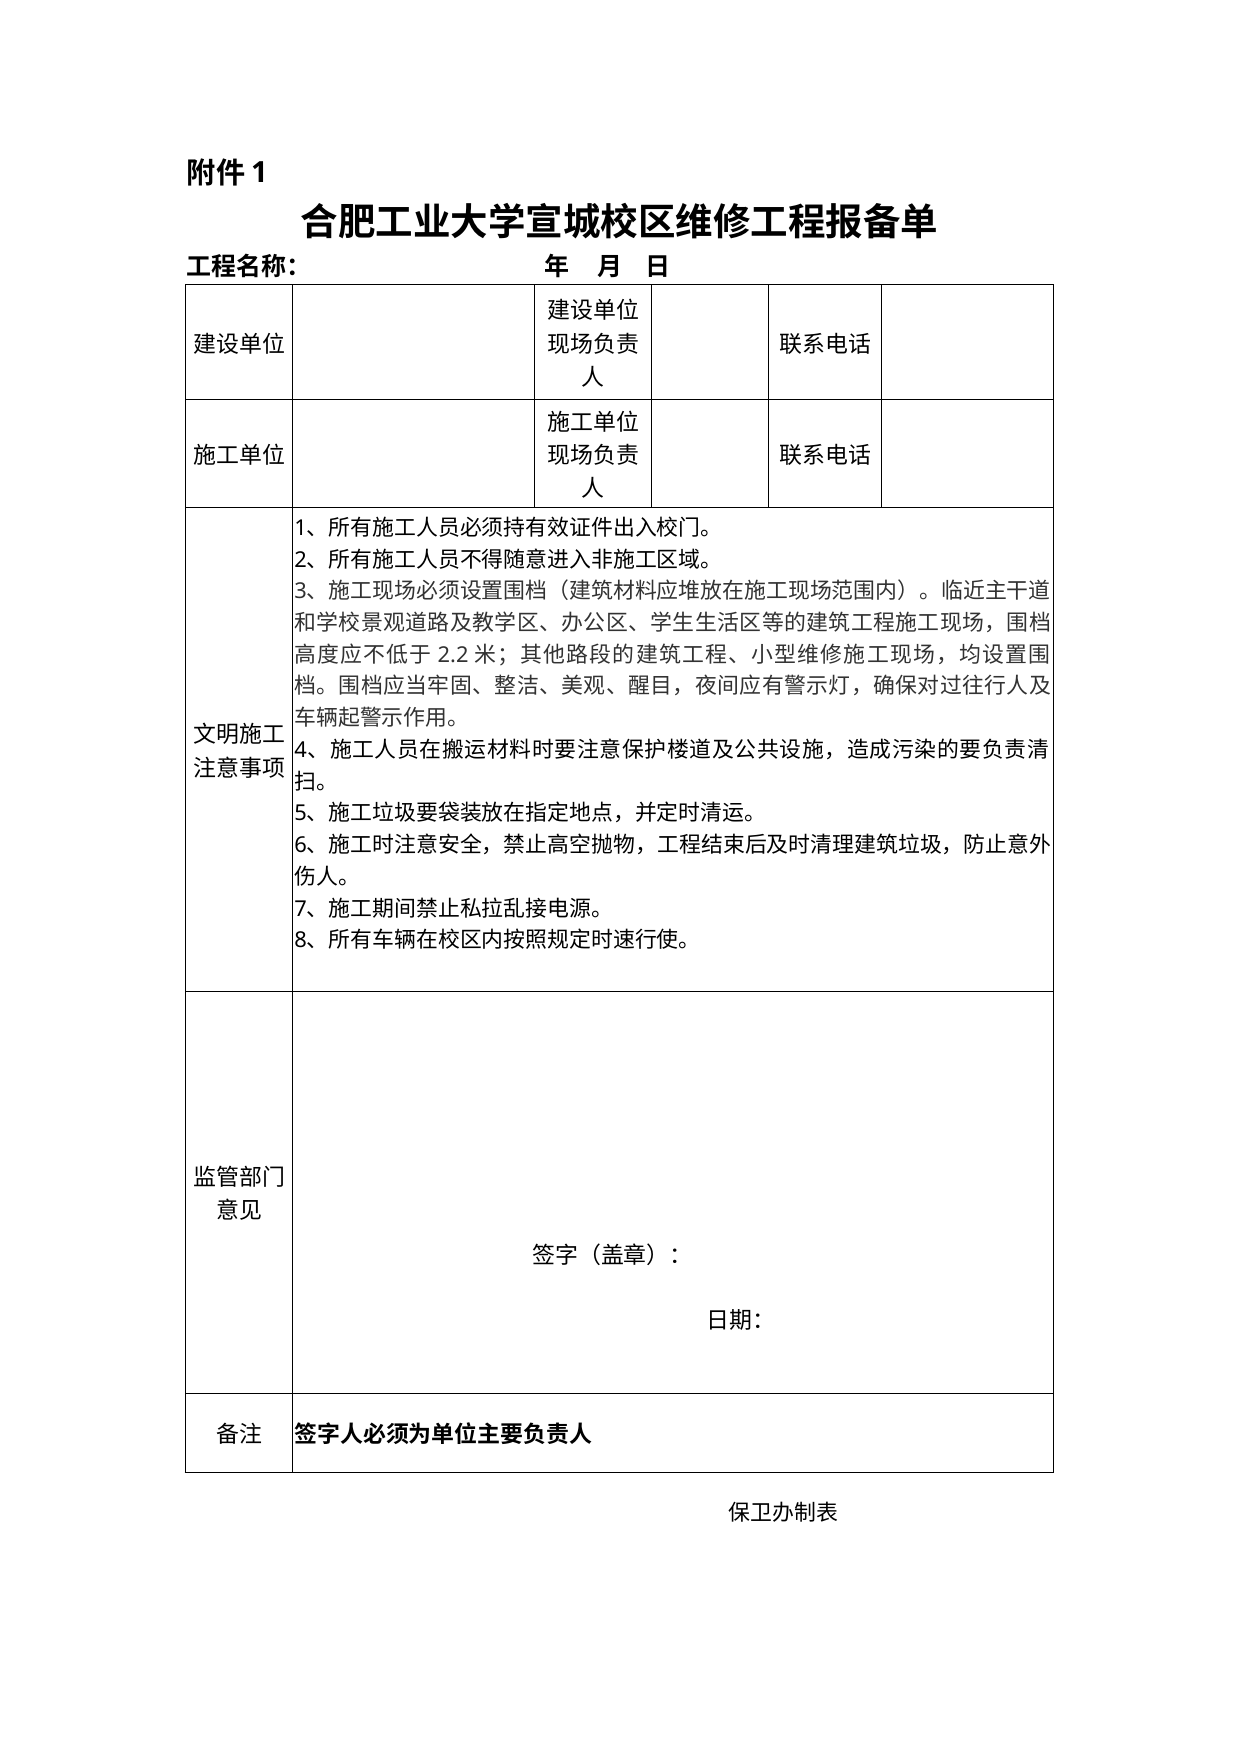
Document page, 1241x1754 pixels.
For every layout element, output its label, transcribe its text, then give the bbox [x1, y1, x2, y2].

table_cell [293, 285, 534, 399]
table_cell 监管部门意见 [186, 992, 292, 1392]
table_cell 签字人必须为单位主要负责人 [293, 1394, 1053, 1472]
table_header 附件1 合肥工业大学宣城校区维修工程报备单 工程名称： 年 月 日 [185, 148, 1053, 284]
table_cell 备注 [186, 1394, 292, 1472]
table_cell [882, 400, 1053, 507]
table_cell 联系电话 [769, 400, 881, 507]
table_cell [882, 285, 1053, 399]
table_cell [652, 400, 768, 507]
table_cell 建设单位 [186, 285, 292, 399]
table_cell 签字（盖章）： 日期： [293, 992, 1053, 1392]
table_cell 建设单位现场负责人 [535, 285, 651, 399]
table_cell 文明施工注意事项 [186, 508, 292, 991]
table_cell 所有施工人员必须持有效证件出入校门。 所有施工人员不得随意进入非施工区域。 3、施工现场必须设置围档（建筑材料应堆放在施工现场范围内）。临近主干道和学校景观道路及教学区、办公区、学生生活区等的建筑工程施工现场，围档高度应不低于2.2米；其他路段的建筑工程、小型维修施工现场，均设置围档。围档应当牢固、整洁、美观、醒目，夜间应有警示灯，确保对过往行人及车辆起警示作用。 4、施工人员在搬运材料时要注意保护楼道及公共设施，造成污染的要负责清扫。 5、施工垃圾要袋装放在指定地点，并定时清运。 6、施工时注意安全，禁止高空抛物，工程结束后及时清理建筑垃圾，防止意外伤人。 7、施工期间禁止私拉乱接电源。 8、所有车辆在校区内按照规定时速行使。 [293, 508, 1053, 991]
text 保卫办制表 [187, 1473, 1053, 1527]
table_cell [652, 285, 768, 399]
table_cell 联系电话 [769, 285, 881, 399]
table_cell [293, 400, 534, 507]
table_cell 施工单位现场负责人 [535, 400, 651, 507]
table_cell 施工单位 [186, 400, 292, 507]
